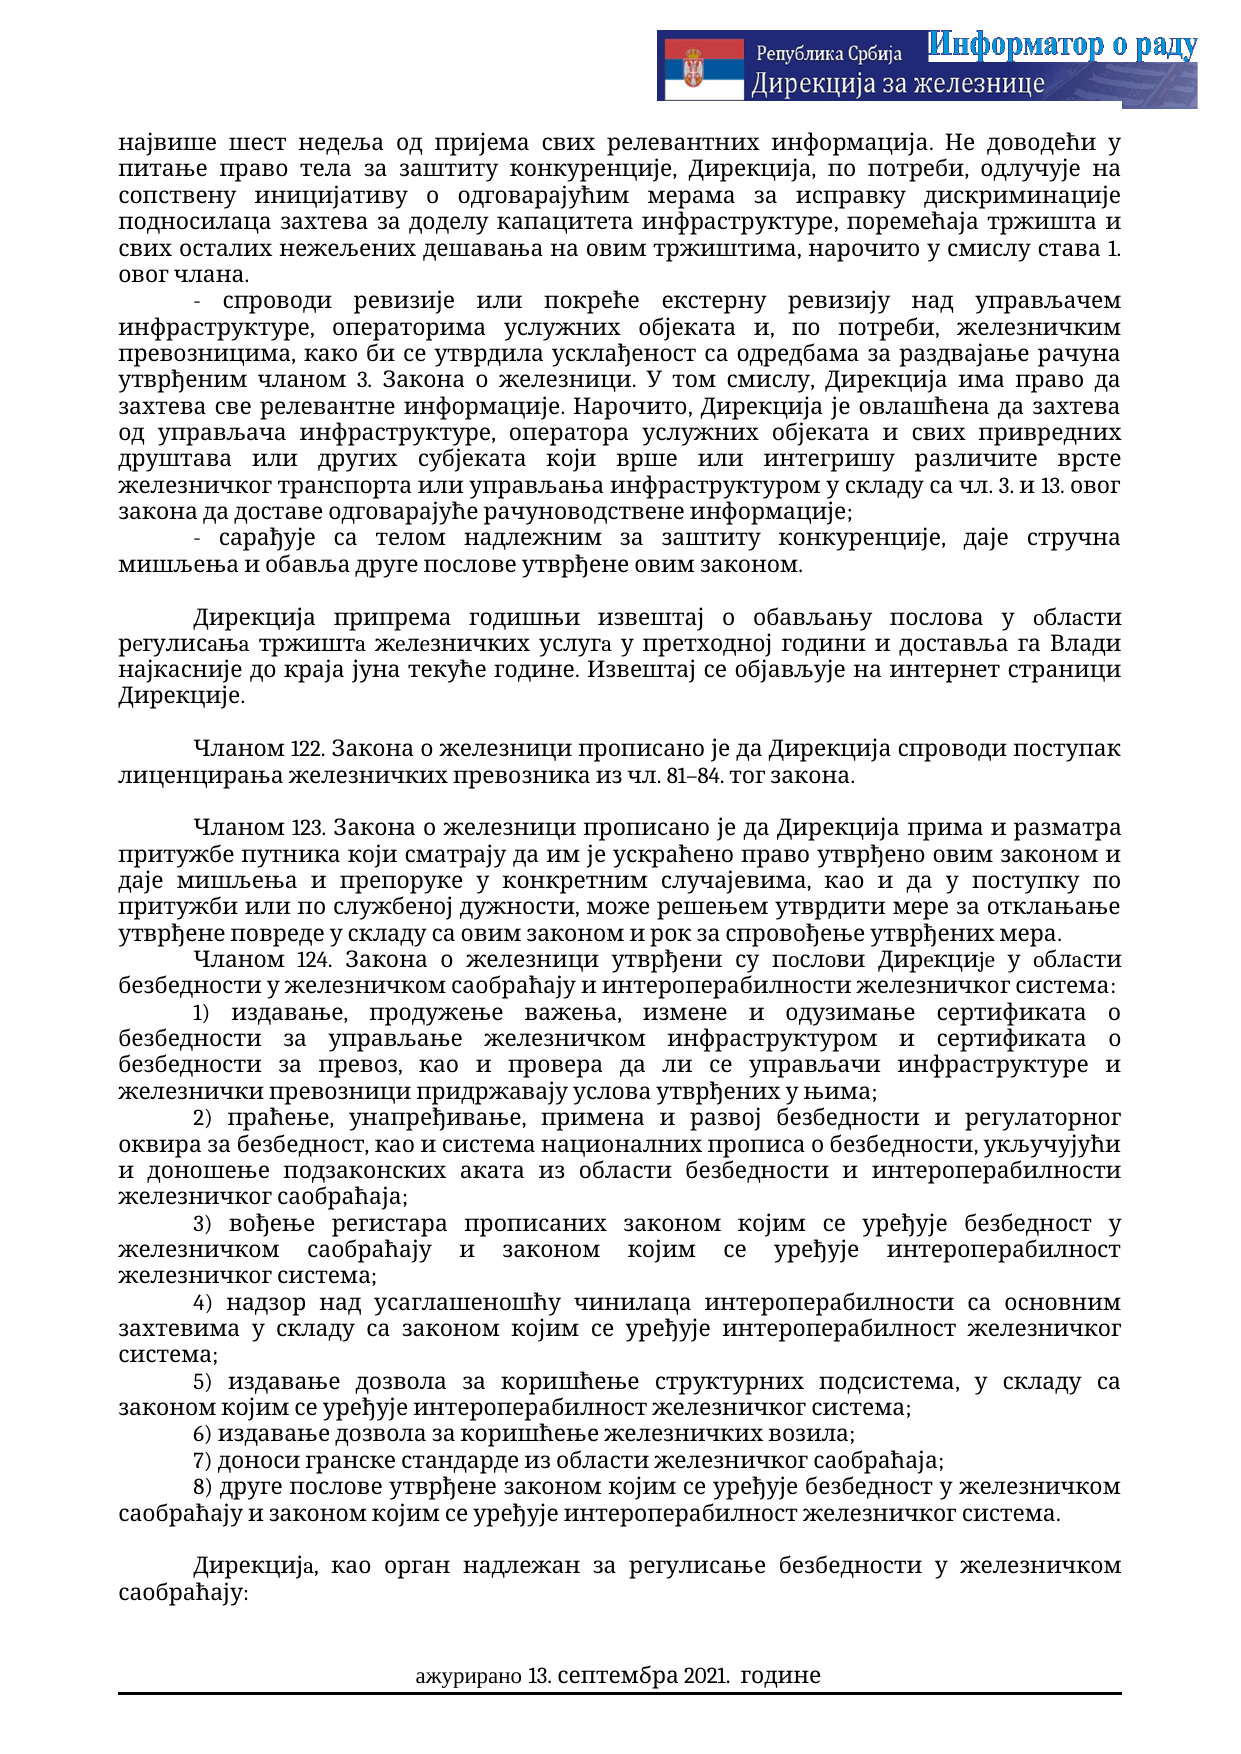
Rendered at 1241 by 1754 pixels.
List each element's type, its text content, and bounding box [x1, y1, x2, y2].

text Чланом 122. Закона о железници прописано је да Дирекција спроводи поступак лиценцирања железничких превозника из чл. 81–84. тог закона. [118, 736, 1122, 789]
text 5) издавање дозвола за коришћење структурних подсистема, у складу са законом којим се уређује интероперабилност железничког система; [118, 1368, 1122, 1421]
text Чланом 123. Закона о железници прописано је да Дирекција прима и разматра притужбе путника који сматрају да им је ускраћено право утврђено овим законом и даје мишљења и препоруке у конкретним случајевима, као и да у поступку по притужби или по службеној дужности, може решењем утврдити мере за отклањање утврђене повреде у складу са овим законом и рок за спровођење утврђених мера. [118, 815, 1122, 947]
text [118, 130, 1122, 288]
text - сарађује са телом надлежним за заштиту конкуренције, даје стручна мишљења и обавља друге послове утврђене овим законом. [118, 525, 1122, 578]
picture [937, 30, 943, 44]
text 1) издавање, продужење важења, измене и одузимање сертификата о безбедности за управљање железничком инфраструктуром и сертификата о безбедности за превоз, као и провера да ли се управљачи инфраструктуре и железнички превозници придржавају услова утврђених у њима; [118, 999, 1122, 1105]
text 3) вођење регистара прописаних законом којим се уређује безбедност у железничком саобраћају и законом којим се уређује интероперабилност железничког система; [118, 1210, 1122, 1289]
text Чланом 124. Закона о железници утврђени су пoслoви Дирeкциje у oблaсти безбедности у железничком саобраћају и интероперабилности железничког система: [118, 947, 1122, 999]
text 8) друге послове утврђене законом којим се уређује безбедност у железничком саобраћају и законом којим се уређује интероперабилност железничког система. [118, 1474, 1122, 1527]
text - спроводи ревизије или покреће екстерну ревизију над управљачем инфраструктуре, операторима услужних објеката и, по потреби, железничким превозницима, како би се утврдила усклађеност са одредбама за раздвајање рачуна утврђеним чланом 3. Закона о железници. У том смислу, Дирекција има право да захтева све релевантне информације. Нарочито, Дирекција је овлашћена да захтева од управљача инфраструктуре, оператора услужних објеката и свих привредних друштава или других субјеката који врше или интегришу различите врсте железничког транспорта или управљања инфраструктуром у складу са чл. 3. и 13. овог закона да доставе одговарајуће рачуноводствене информације; [118, 288, 1122, 525]
text Дирекција припрема годишњи извештај о обављању послова у oблaсти рeгулисaњa тржиштa жeлeзничких услугa у претходној години и доставља га Влади најкасније до краја јуна текуће године. Извештај се објављује на интернет страници Дирекције. [118, 604, 1122, 710]
text Дирекцијa, као орган надлежан за регулисање безбедности у железничком саобраћају: [118, 1553, 1122, 1606]
picture [657, 30, 1198, 109]
text 2) праћење, унапређивање, примена и развој безбедности и регулаторног оквира за безбедност, као и система националних прописа о безбедности, укључујући и доношење подзаконских аката из области безбедности и интероперабилности железничког саобраћаја; [118, 1105, 1122, 1210]
text 6) издавање дозвола за коришћење железничких возила; [118, 1421, 1122, 1448]
text 4) надзор над усаглашеношћу чинилаца интероперабилности са основним захтевима у складу са законом којим се уређује интероперабилност железничког система; [118, 1289, 1122, 1368]
text 7) доноси гранске стандарде из области железничког саобраћаја; [118, 1448, 1122, 1474]
